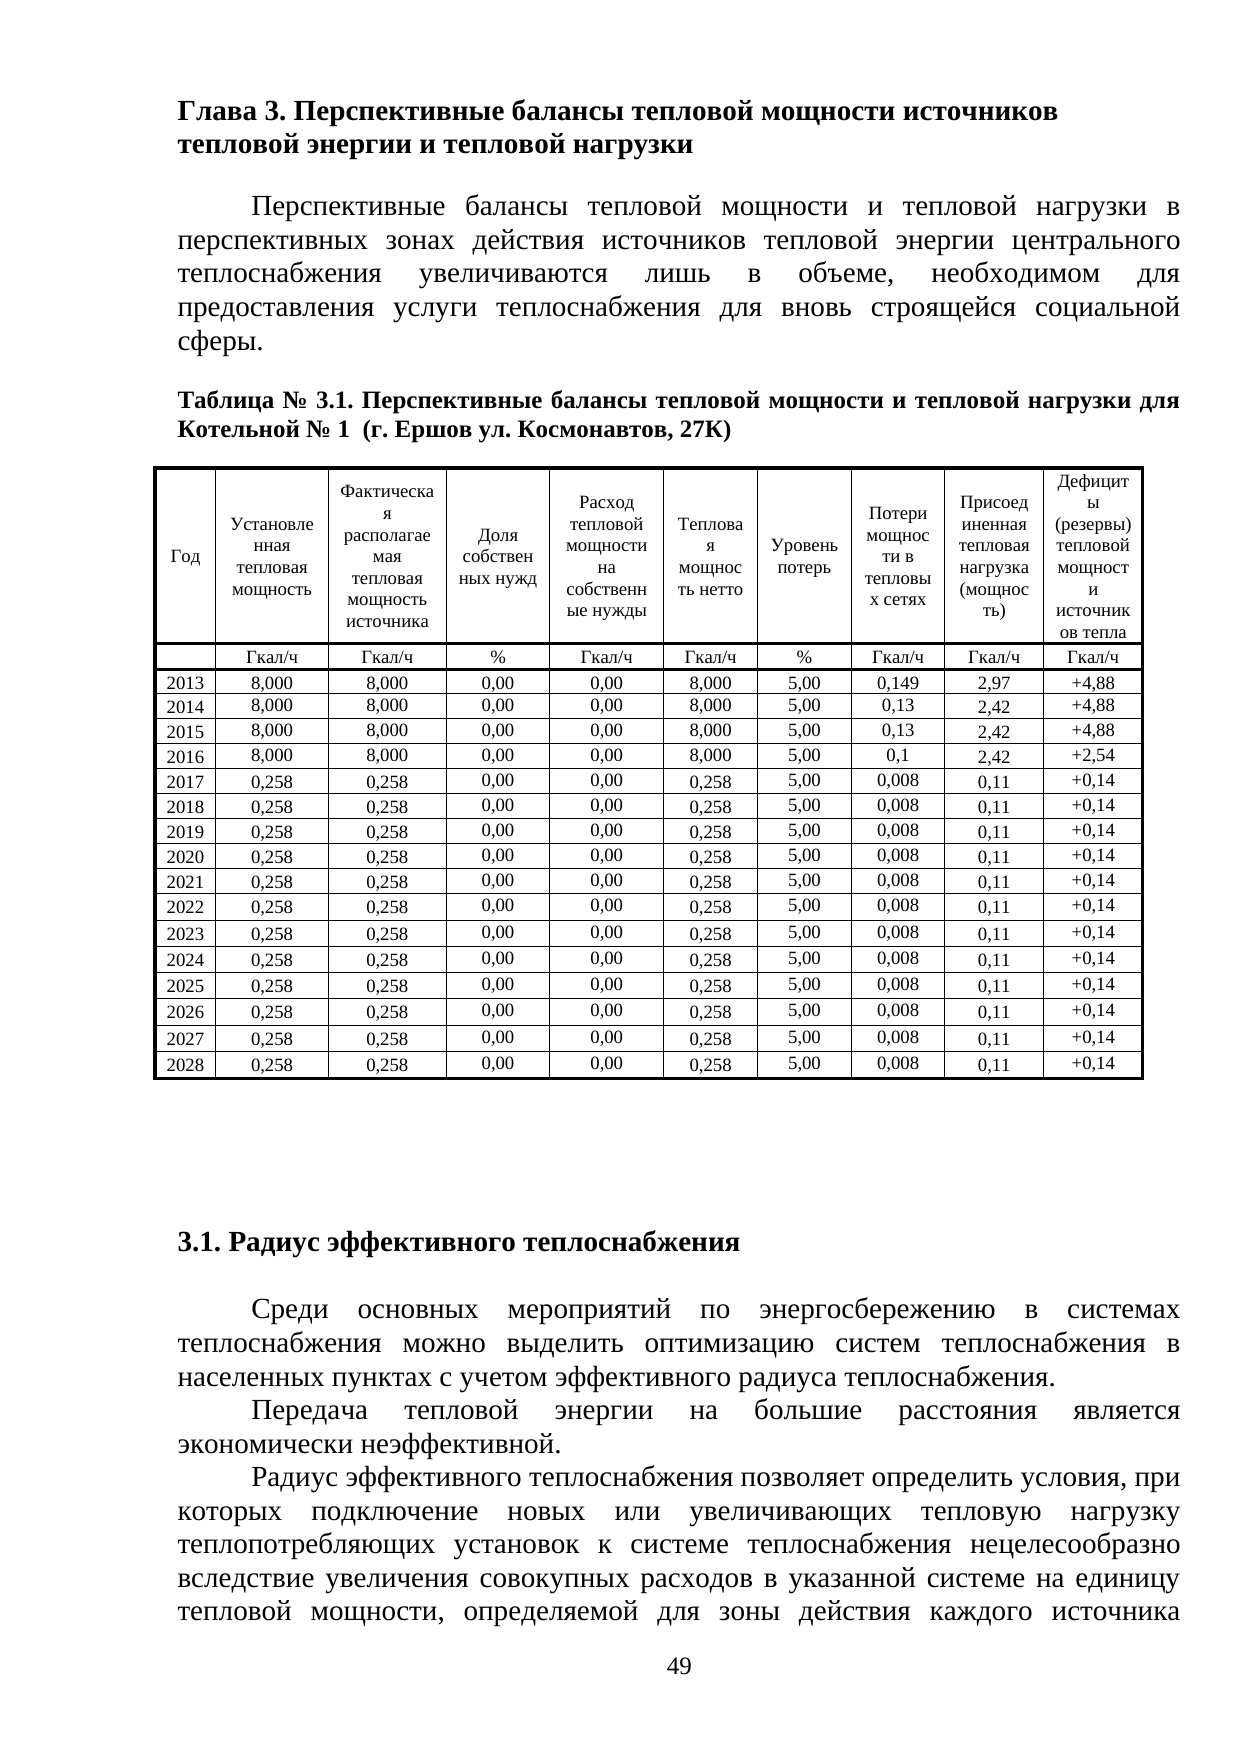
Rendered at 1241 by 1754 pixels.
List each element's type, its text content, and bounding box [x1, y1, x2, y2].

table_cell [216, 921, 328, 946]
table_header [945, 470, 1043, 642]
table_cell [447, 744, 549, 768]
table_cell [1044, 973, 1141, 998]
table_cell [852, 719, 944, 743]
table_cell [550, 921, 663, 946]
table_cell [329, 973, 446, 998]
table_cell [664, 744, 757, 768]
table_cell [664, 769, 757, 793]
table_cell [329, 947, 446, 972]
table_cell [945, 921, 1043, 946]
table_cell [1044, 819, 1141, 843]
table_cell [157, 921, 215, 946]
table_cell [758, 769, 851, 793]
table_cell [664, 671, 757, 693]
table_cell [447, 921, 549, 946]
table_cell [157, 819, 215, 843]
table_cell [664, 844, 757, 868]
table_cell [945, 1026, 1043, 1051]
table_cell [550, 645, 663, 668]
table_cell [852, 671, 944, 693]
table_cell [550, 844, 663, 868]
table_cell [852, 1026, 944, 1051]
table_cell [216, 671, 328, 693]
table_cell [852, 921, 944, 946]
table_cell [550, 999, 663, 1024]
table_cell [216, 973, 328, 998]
text Перспективные балансы тепловой мощности и тепловой нагрузки в перспективных зонах действия источников тепловой энергии центрального теплоснабжения увеличиваются лишь в объеме, необходимом для предоставления услуги теплоснабжения для вновь строящейся социальной сферы. [177, 188, 1181, 356]
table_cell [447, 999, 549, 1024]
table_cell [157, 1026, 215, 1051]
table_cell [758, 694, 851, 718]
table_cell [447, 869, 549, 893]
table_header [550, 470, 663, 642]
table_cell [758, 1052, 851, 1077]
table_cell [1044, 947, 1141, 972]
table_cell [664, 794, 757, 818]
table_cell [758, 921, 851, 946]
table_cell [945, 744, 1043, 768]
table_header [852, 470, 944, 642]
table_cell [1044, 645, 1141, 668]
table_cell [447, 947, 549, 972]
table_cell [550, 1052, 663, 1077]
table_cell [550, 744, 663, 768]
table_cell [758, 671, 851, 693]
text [177, 1459, 1181, 1627]
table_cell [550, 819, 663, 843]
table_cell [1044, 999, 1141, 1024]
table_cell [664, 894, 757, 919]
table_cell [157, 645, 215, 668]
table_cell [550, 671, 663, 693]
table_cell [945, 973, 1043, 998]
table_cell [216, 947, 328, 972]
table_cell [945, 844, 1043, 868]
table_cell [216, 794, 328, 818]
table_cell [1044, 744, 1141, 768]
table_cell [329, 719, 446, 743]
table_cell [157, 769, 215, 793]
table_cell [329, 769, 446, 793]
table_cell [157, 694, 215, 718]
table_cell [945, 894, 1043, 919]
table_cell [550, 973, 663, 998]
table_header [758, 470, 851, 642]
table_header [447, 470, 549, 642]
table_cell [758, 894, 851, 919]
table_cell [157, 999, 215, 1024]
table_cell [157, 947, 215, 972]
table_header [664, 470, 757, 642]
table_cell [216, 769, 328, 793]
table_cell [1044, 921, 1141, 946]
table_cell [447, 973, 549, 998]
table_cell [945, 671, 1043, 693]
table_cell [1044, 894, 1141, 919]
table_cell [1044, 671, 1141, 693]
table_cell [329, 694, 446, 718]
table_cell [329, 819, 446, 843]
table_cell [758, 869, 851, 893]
subtitle 3.1. Радиус эффективного теплоснабжения [177, 1224, 1181, 1258]
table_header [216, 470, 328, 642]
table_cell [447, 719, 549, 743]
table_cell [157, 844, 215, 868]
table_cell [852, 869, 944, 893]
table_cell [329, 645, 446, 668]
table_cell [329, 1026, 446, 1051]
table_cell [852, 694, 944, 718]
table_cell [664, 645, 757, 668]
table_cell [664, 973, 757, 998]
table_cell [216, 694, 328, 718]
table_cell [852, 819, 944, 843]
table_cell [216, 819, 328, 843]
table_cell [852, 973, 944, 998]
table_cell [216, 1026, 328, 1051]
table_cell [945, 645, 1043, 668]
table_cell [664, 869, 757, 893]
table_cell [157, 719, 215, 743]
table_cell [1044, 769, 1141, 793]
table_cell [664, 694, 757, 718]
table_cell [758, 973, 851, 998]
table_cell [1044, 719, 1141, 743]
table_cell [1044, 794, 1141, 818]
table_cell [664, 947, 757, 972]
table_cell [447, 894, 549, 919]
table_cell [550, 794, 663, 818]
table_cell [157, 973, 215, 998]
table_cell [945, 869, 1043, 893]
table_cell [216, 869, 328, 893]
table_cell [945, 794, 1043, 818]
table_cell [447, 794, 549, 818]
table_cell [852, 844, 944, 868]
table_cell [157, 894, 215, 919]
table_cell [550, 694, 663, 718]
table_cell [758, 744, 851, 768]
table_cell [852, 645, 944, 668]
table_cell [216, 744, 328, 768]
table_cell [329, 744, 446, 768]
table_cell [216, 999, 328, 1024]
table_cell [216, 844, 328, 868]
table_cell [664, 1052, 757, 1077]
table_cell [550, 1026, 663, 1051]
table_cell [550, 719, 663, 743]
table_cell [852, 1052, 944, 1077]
subtitle Глава 3. Перспективные балансы тепловой мощности источников тепловой энергии и тепловой нагрузки [177, 93, 1181, 160]
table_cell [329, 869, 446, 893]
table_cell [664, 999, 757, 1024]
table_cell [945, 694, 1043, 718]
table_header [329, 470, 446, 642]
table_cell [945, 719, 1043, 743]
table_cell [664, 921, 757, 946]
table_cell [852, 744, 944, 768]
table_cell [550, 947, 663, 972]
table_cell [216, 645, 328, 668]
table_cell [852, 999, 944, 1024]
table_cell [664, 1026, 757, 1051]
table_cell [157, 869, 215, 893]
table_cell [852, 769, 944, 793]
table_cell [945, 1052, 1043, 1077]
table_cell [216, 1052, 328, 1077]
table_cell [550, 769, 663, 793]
text Передача тепловой энергии на большие расстояния является экономически неэффективной. [177, 1392, 1181, 1459]
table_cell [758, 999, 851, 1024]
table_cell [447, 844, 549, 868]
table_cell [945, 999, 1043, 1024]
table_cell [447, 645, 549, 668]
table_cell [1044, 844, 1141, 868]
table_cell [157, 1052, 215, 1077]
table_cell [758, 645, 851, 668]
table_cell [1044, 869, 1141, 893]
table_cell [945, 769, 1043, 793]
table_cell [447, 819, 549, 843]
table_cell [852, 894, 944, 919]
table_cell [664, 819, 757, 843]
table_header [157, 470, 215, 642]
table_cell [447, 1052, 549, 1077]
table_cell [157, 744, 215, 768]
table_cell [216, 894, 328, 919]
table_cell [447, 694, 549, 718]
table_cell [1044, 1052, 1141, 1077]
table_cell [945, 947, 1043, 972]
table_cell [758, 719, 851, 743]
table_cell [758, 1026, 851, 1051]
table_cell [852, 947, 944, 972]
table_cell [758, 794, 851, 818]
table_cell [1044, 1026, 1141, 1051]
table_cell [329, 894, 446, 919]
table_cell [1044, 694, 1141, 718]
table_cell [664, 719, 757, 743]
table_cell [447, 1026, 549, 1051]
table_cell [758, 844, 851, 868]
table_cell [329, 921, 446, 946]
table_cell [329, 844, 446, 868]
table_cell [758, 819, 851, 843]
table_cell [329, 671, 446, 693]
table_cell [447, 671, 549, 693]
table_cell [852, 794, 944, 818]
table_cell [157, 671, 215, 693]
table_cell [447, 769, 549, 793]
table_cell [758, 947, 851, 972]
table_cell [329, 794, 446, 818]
text Таблица № 3.1. Перспективные балансы тепловой мощности и тепловой нагрузки для Котельной № 1 (г. Ершов ул. Космонавтов, 27К) [177, 385, 1181, 442]
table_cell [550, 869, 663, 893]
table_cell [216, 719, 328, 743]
text Среди основных мероприятий по энергосбережению в системах теплоснабжения можно выделить оптимизацию систем теплоснабжения в населенных пунктах с учетом эффективного радиуса теплоснабжения. [177, 1292, 1181, 1392]
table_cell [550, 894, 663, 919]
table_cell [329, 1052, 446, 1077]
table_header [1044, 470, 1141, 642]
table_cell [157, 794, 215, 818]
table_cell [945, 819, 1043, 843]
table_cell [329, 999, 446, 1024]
